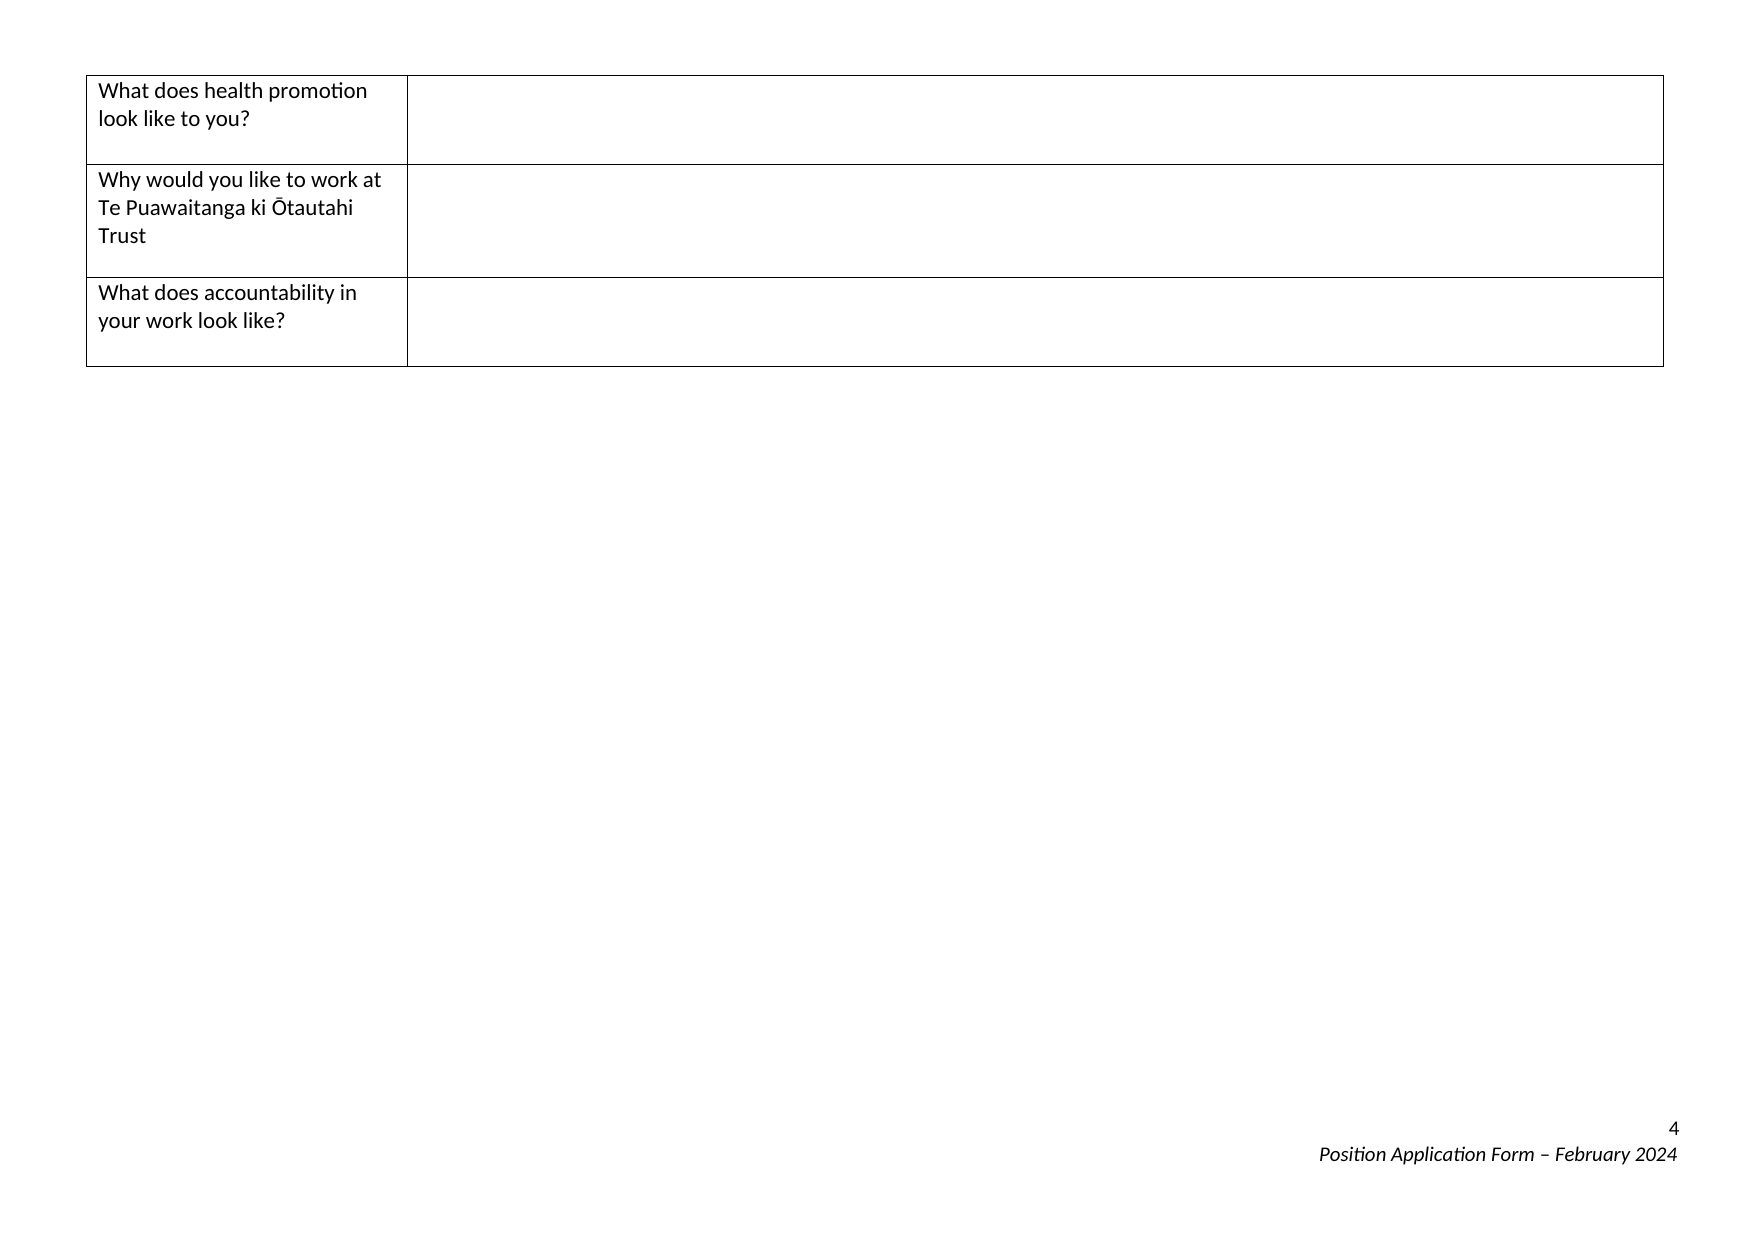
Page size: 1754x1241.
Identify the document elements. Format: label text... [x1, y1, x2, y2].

table_cell What does accountability in your work look like? [87, 278, 407, 366]
table_cell [408, 76, 1663, 164]
table_cell [408, 165, 1663, 277]
table_cell Why would you like to work at Te Puawaitanga ki Ōtautahi Trust [87, 165, 407, 277]
table_cell [408, 278, 1663, 366]
table_cell What does health promotion look like to you? [87, 76, 407, 164]
